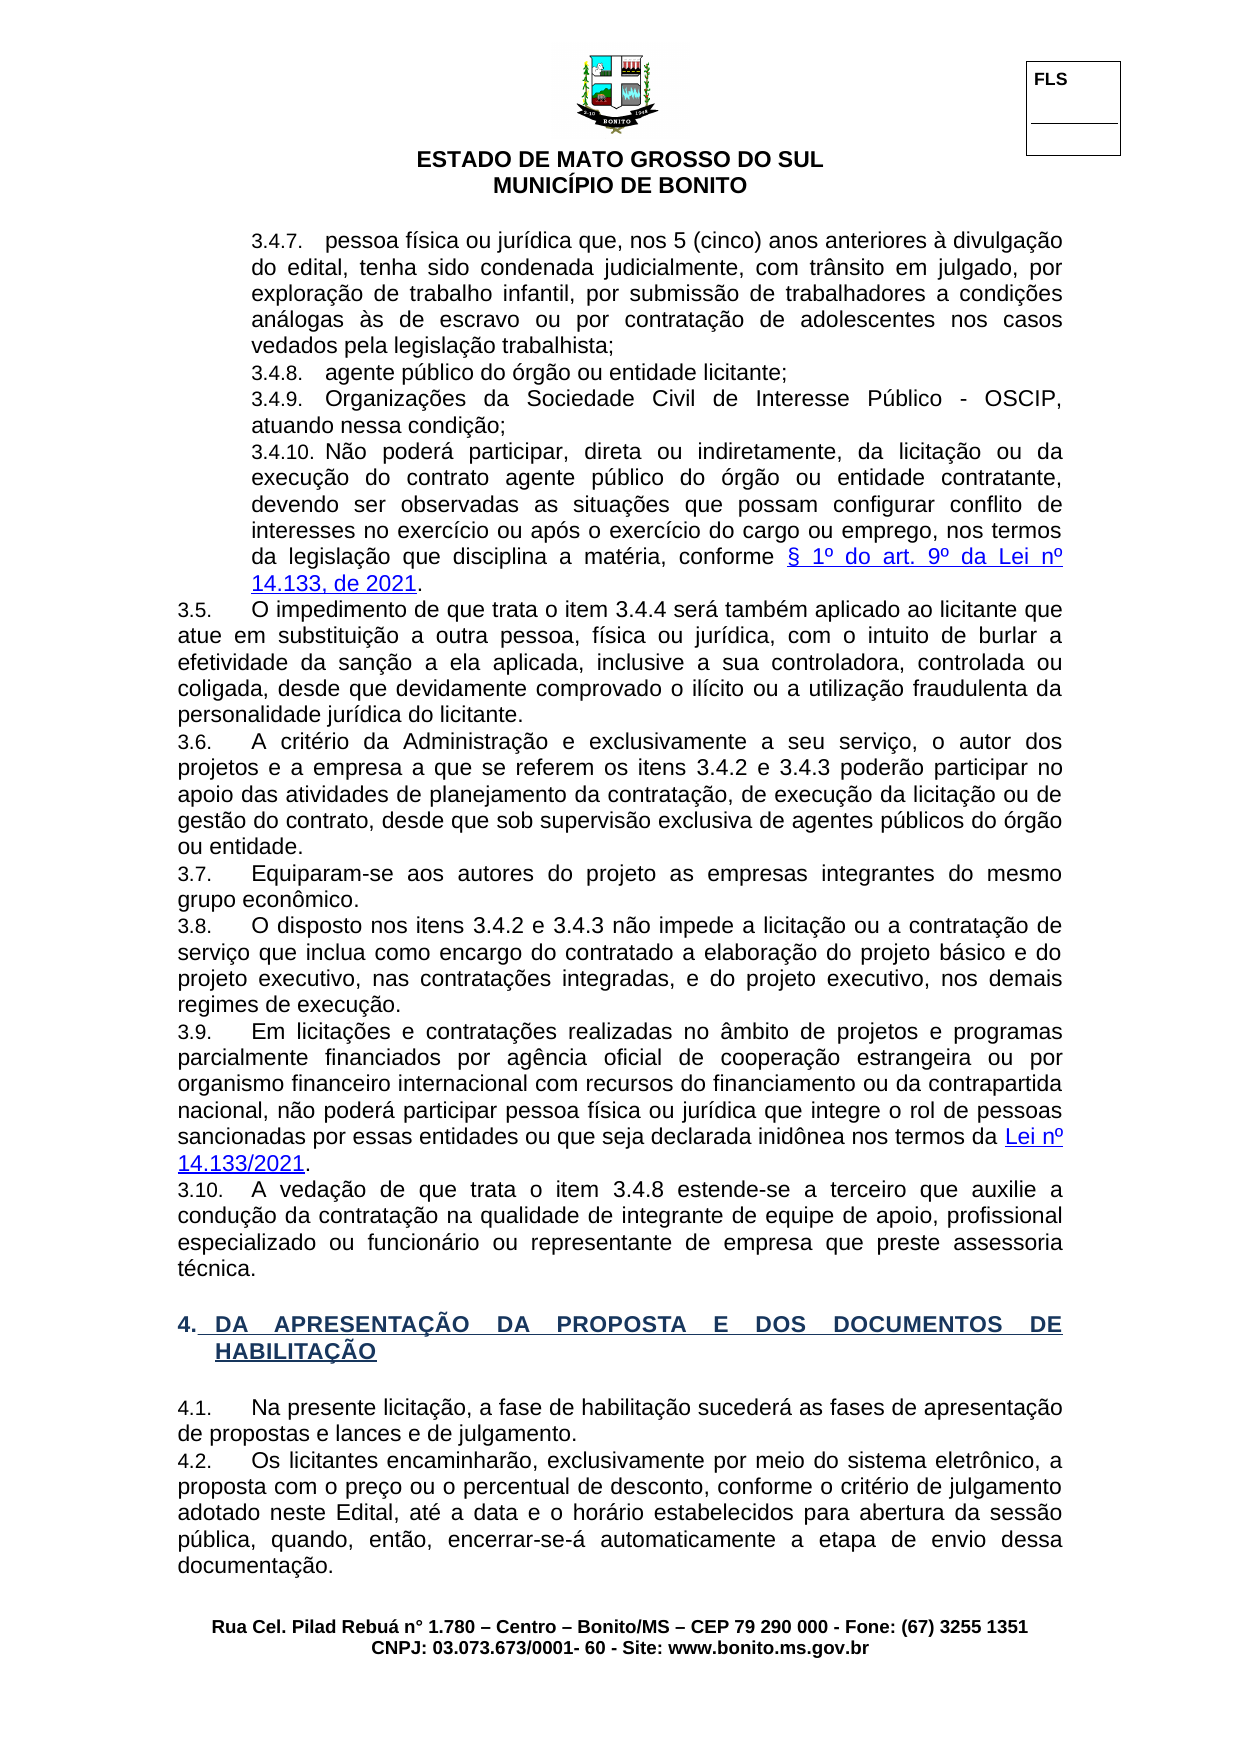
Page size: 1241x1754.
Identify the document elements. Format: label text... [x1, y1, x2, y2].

text pessoa física ou jurídica que, nos 5 (cinco) anos anteriores à divulgação do edital, tenha sido condenada judicialmente, com trânsito em julgado, por exploração de trabalho infantil, por submissão de trabalhadores a condições análogas às de escravo ou por contratação de adolescentes nos casos vedados pela legislação trabalhista; [251, 227, 1063, 359]
text agente público do órgão ou entidade licitante; [251, 359, 1063, 385]
picture [551, 42, 690, 139]
text Os licitantes encaminharão, exclusivamente por meio do sistema eletrônico, a proposta com o preço ou o percentual de desconto, conforme o critério de julgamento adotado neste Edital, até a data e o horário estabelecidos para abertura da sessão pública, quando, então, encerrar-se-á automaticamente a etapa de envio dessa documentação. [177, 1447, 1063, 1578]
text Organizações da Sociedade Civil de Interesse Público - OSCIP, atuando nessa condição; [251, 385, 1063, 438]
text Em licitações e contratações realizadas no âmbito de projetos e programas parcialmente financiados por agência oficial de cooperação estrangeira ou por organismo financeiro internacional com recursos do financiamento ou da contrapartida nacional, não poderá participar pessoa física ou jurídica que integre o rol de pessoas sancionadas por essas entidades ou que seja declarada inidônea nos termos da Lei nº 14.133/2021. [177, 1018, 1063, 1176]
text Equiparam-se aos autores do projeto as empresas integrantes do mesmo grupo econômico. [177, 859, 1063, 912]
text DA APRESENTAÇÃO DA PROPOSTA E DOS DOCUMENTOS DE HABILITAÇÃO [177, 1311, 1063, 1364]
text Na presente licitação, a fase de habilitação sucederá as fases de apresentação de propostas e lances e de julgamento. [177, 1394, 1063, 1447]
text Não poderá participar, direta ou indiretamente, da licitação ou da execução do contrato agente público do órgão ou entidade contratante, devendo ser observadas as situações que possam configurar conflito de interesses no exercício ou após o exercício do cargo ou emprego, nos termos da legislação que disciplina a matéria, conforme § 1º do art. 9º da Lei nº 14.133, de 2021. [251, 438, 1063, 596]
